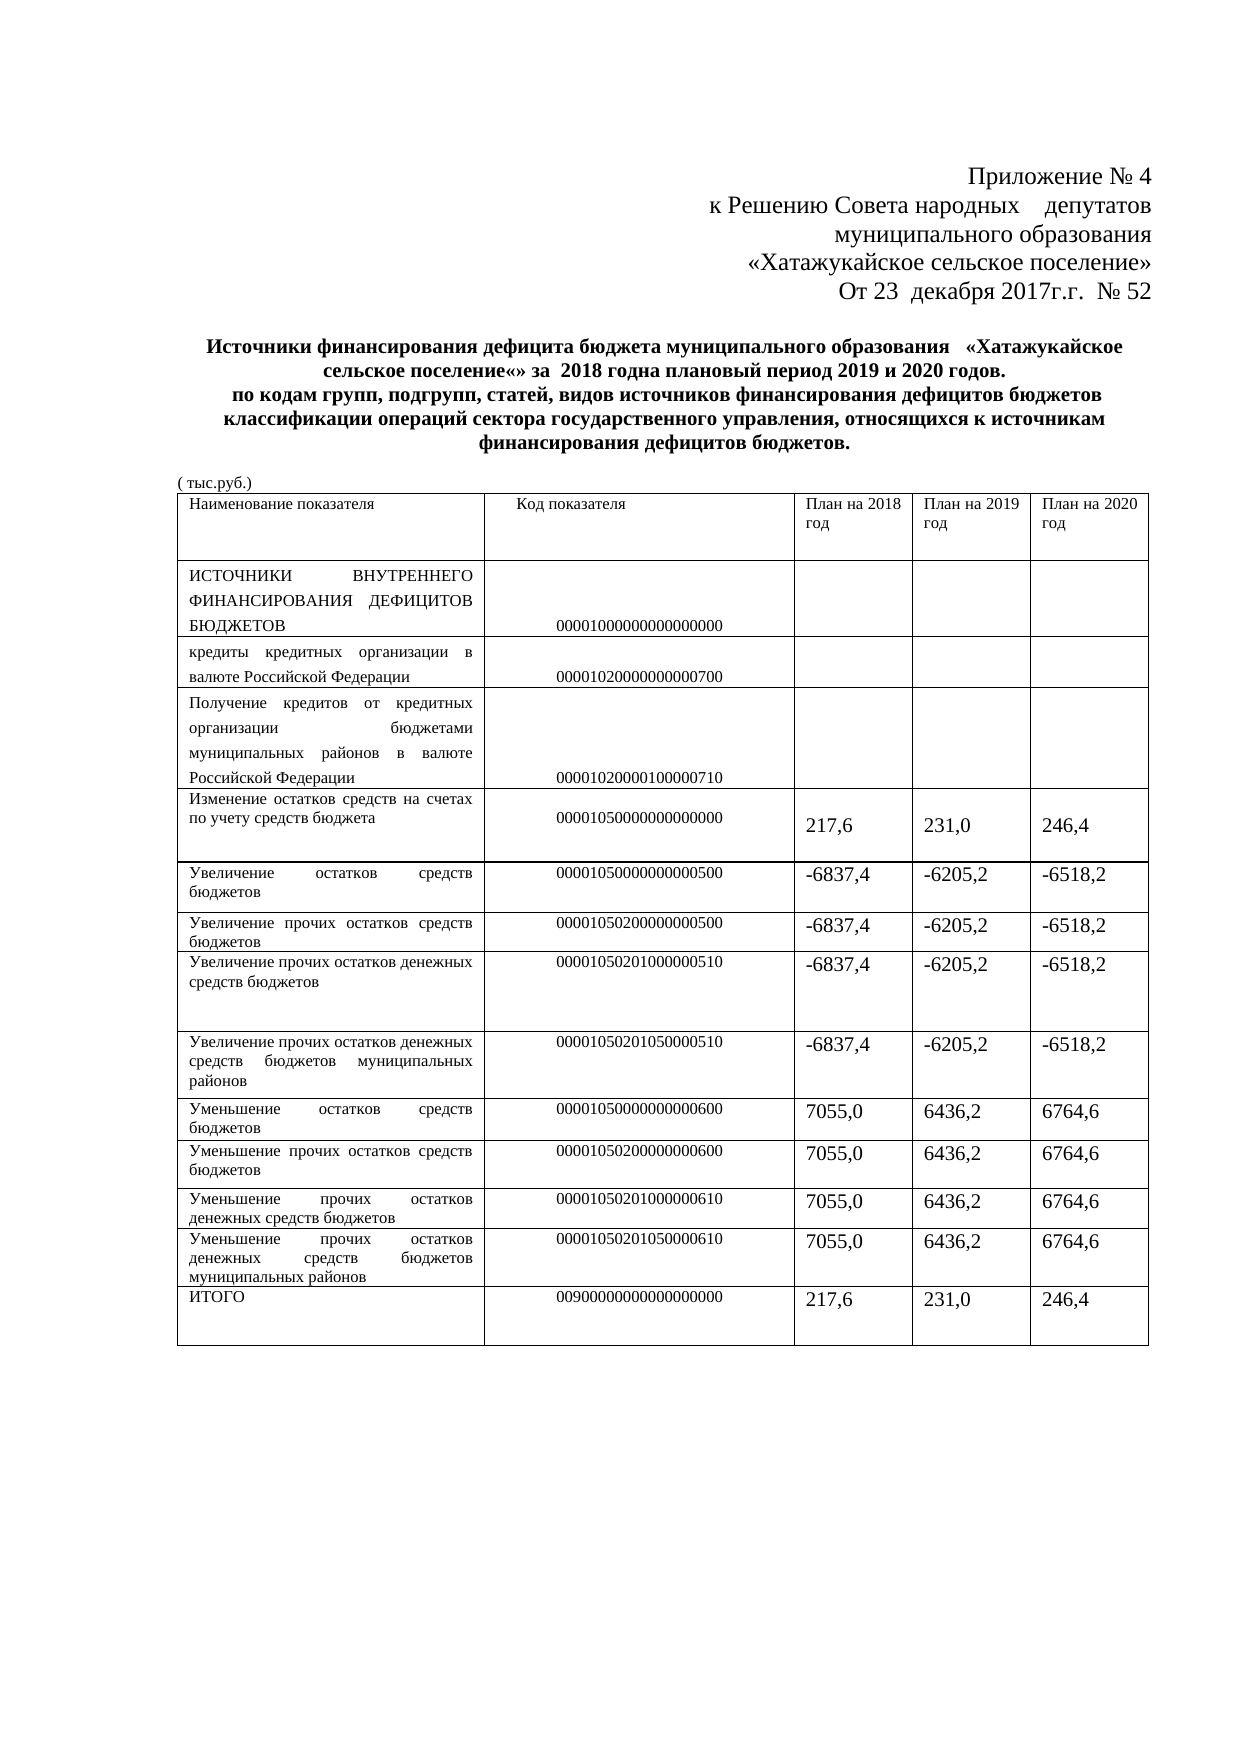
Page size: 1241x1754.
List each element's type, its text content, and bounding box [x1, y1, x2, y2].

table_cell Увеличение прочих остатков денежных средств бюджетов муниципальных районов [178, 1032, 484, 1098]
table_cell 00001020000000000700 [485, 637, 794, 687]
text Источники финансирования дефицита бюджета муниципального образования «Хатажукайское сельское поселение«» за 2018 годна плановый период 2019 и 2020 годов. [177, 334, 1152, 382]
table_cell Уменьшение прочих остатков денежных средств бюджетов муниципальных районов [178, 1229, 484, 1286]
table_cell [1031, 561, 1148, 636]
table_cell Получение кредитов от кредитных организации бюджетами муниципальных районов в валюте Российской Федерации [178, 688, 484, 788]
table_cell -6837,4 [795, 1032, 912, 1098]
table_cell 246,4 [1031, 1287, 1148, 1345]
table_cell Уменьшение прочих остатков средств бюджетов [178, 1141, 484, 1188]
table_cell [795, 688, 912, 788]
table_cell -6205,2 [913, 952, 1030, 1031]
table_cell 6436,2 [913, 1141, 1030, 1188]
table_cell 00001000000000000000 [485, 561, 794, 636]
table_cell [795, 637, 912, 687]
table_cell 231,0 [913, 789, 1030, 861]
table_cell -6837,4 [795, 952, 912, 1031]
table_cell 7055,0 [795, 1141, 912, 1188]
table_cell [795, 561, 912, 636]
text к Решению Совета народных депутатов муниципального образования «Хатажукайское сельское поселение» [177, 190, 1152, 276]
table_header Код показателя [485, 494, 794, 560]
table_cell Уменьшение остатков средств бюджетов [178, 1099, 484, 1140]
table_cell Изменение остатков средств на счетах по учету средств бюджета [178, 789, 484, 861]
text Приложение № 4 [177, 161, 1152, 190]
table_cell 00001050201050000610 [485, 1229, 794, 1286]
table_cell Увеличение остатков средств бюджетов [178, 863, 484, 912]
table_cell кредиты кредитных организации в валюте Российской Федерации [178, 637, 484, 687]
table_cell 7055,0 [795, 1099, 912, 1140]
table_cell -6205,2 [913, 913, 1030, 951]
text От 23 декабря 2017г.г. № 52 [177, 276, 1152, 305]
table_cell 00001050200000000600 [485, 1141, 794, 1188]
table_cell Увеличение прочих остатков средств бюджетов [178, 913, 484, 951]
table_cell 6764,6 [1031, 1189, 1148, 1227]
table_cell 6764,6 [1031, 1141, 1148, 1188]
table_cell [1031, 688, 1148, 788]
table_cell 7055,0 [795, 1189, 912, 1227]
table_cell ИСТОЧНИКИ ВНУТРЕННЕГО ФИНАНСИРОВАНИЯ ДЕФИЦИТОВ БЮДЖЕТОВ [178, 561, 484, 636]
table_cell 00001050201050000510 [485, 1032, 794, 1098]
table_header План на 2020 год [1031, 494, 1148, 560]
table_cell -6518,2 [1031, 863, 1148, 912]
table_cell 00001020000100000710 [485, 688, 794, 788]
table_header План на 2019 год [913, 494, 1030, 560]
table_cell 217,6 [795, 789, 912, 861]
table_header План на 2018 год [795, 494, 912, 560]
table_cell -6518,2 [1031, 1032, 1148, 1098]
table_cell 00001050201000000610 [485, 1189, 794, 1227]
table_cell 7055,0 [795, 1229, 912, 1286]
table_cell 246,4 [1031, 789, 1148, 861]
table_cell 00001050000000000000 [485, 789, 794, 861]
table_cell 231,0 [913, 1287, 1030, 1345]
table_cell -6205,2 [913, 863, 1030, 912]
table_cell -6518,2 [1031, 952, 1148, 1031]
table_cell [913, 637, 1030, 687]
table_cell 6764,6 [1031, 1099, 1148, 1140]
table_cell 00900000000000000000 [485, 1287, 794, 1345]
table_cell 00001050200000000500 [485, 913, 794, 951]
text ( тыс.руб.) [177, 473, 1152, 492]
text по кодам групп, подгрупп, статей, видов источников финансирования дефицитов бюджетов классификации операций сектора государственного управления, относящихся к источникам финансирования дефицитов бюджетов. [177, 382, 1152, 454]
table_cell Уменьшение прочих остатков денежных средств бюджетов [178, 1189, 484, 1227]
table_cell 6436,2 [913, 1099, 1030, 1140]
table_cell 6436,2 [913, 1229, 1030, 1286]
table_cell Увеличение прочих остатков денежных средств бюджетов [178, 952, 484, 1031]
table_cell [913, 688, 1030, 788]
table_cell 6764,6 [1031, 1229, 1148, 1286]
table_cell -6837,4 [795, 863, 912, 912]
table_cell 00001050201000000510 [485, 952, 794, 1031]
table_cell 217,6 [795, 1287, 912, 1345]
table_cell -6518,2 [1031, 913, 1148, 951]
table_cell [1031, 637, 1148, 687]
table_cell [913, 561, 1030, 636]
table_cell 6436,2 [913, 1189, 1030, 1227]
table_cell 00001050000000000500 [485, 863, 794, 912]
table_cell -6205,2 [913, 1032, 1030, 1098]
table_cell ИТОГО [178, 1287, 484, 1345]
table_cell 00001050000000000600 [485, 1099, 794, 1140]
table_cell -6837,4 [795, 913, 912, 951]
table_header Наименование показателя [178, 494, 484, 560]
